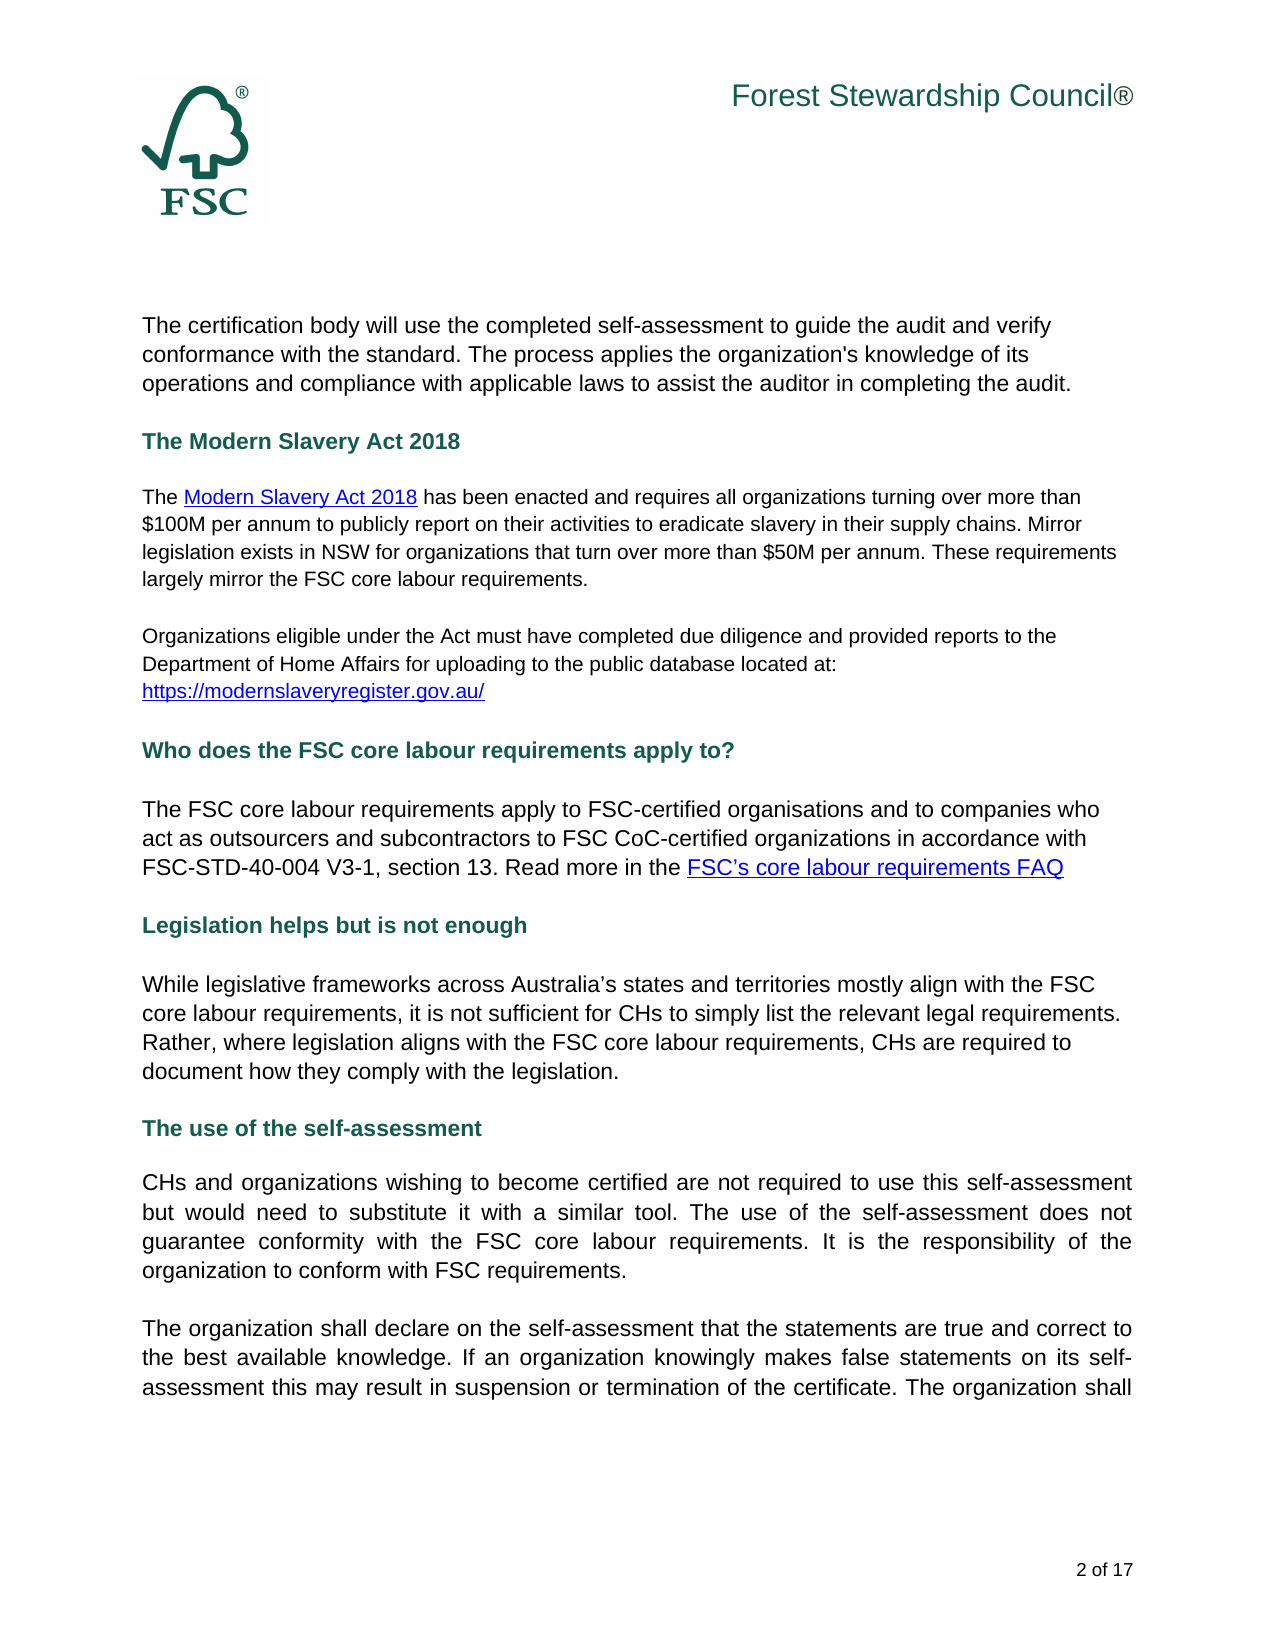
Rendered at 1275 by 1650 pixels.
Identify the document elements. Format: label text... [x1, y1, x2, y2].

text The Modern Slavery Act 2018 has been enacted and requires all organizations turning over more than $100M per annum to publicly report on their activities to eradicate slavery in their supply chains. Mirror legislation exists in NSW for organizations that turn over more than $50M per annum. These requirements largely mirror the FSC core labour requirements. [142, 485, 1133, 591]
text Legislation helps but is not enough [142, 911, 1133, 940]
text Who does the FSC core labour requirements apply to? [142, 736, 1133, 765]
text While legislative frameworks across Australia’s states and territories mostly align with the FSC core labour requirements, it is not sufficient for CHs to simply list the relevant legal requirements. Rather, where legislation aligns with the FSC core labour requirements, CHs are required to document how they comply with the legislation. [142, 969, 1133, 1086]
text The Modern Slavery Act 2018 [142, 426, 1133, 456]
text The FSC core labour requirements apply to FSC-certified organisations and to companies who act as outsourcers and subcontractors to FSC CoC-certified organizations in accordance with FSC-STD-40-004 V3-1, section 13. Read more in the FSC’s core labour requirements FAQ [142, 794, 1133, 881]
picture [131, 75, 269, 226]
text CHs and organizations wishing to become certified are not required to use this self-assessment but would need to substitute it with a similar tool. The use of the self-assessment does not guarantee conformity with the FSC core labour requirements. It is the responsibility of the organization to conform with FSC requirements. [142, 1167, 1133, 1284]
text The use of the self-assessment [142, 1115, 1133, 1141]
text The certification body will use the completed self-assessment to guide the audit and verify conformance with the standard. The process applies the organization's knowledge of its operations and compliance with applicable laws to assist the auditor in completing the audit. [142, 310, 1133, 397]
text Organizations eligible under the Act must have completed due diligence and provided reports to the Department of Home Affairs for uploading to the public database located at: https://modernslaveryregister.gov.au/ [142, 624, 1133, 703]
